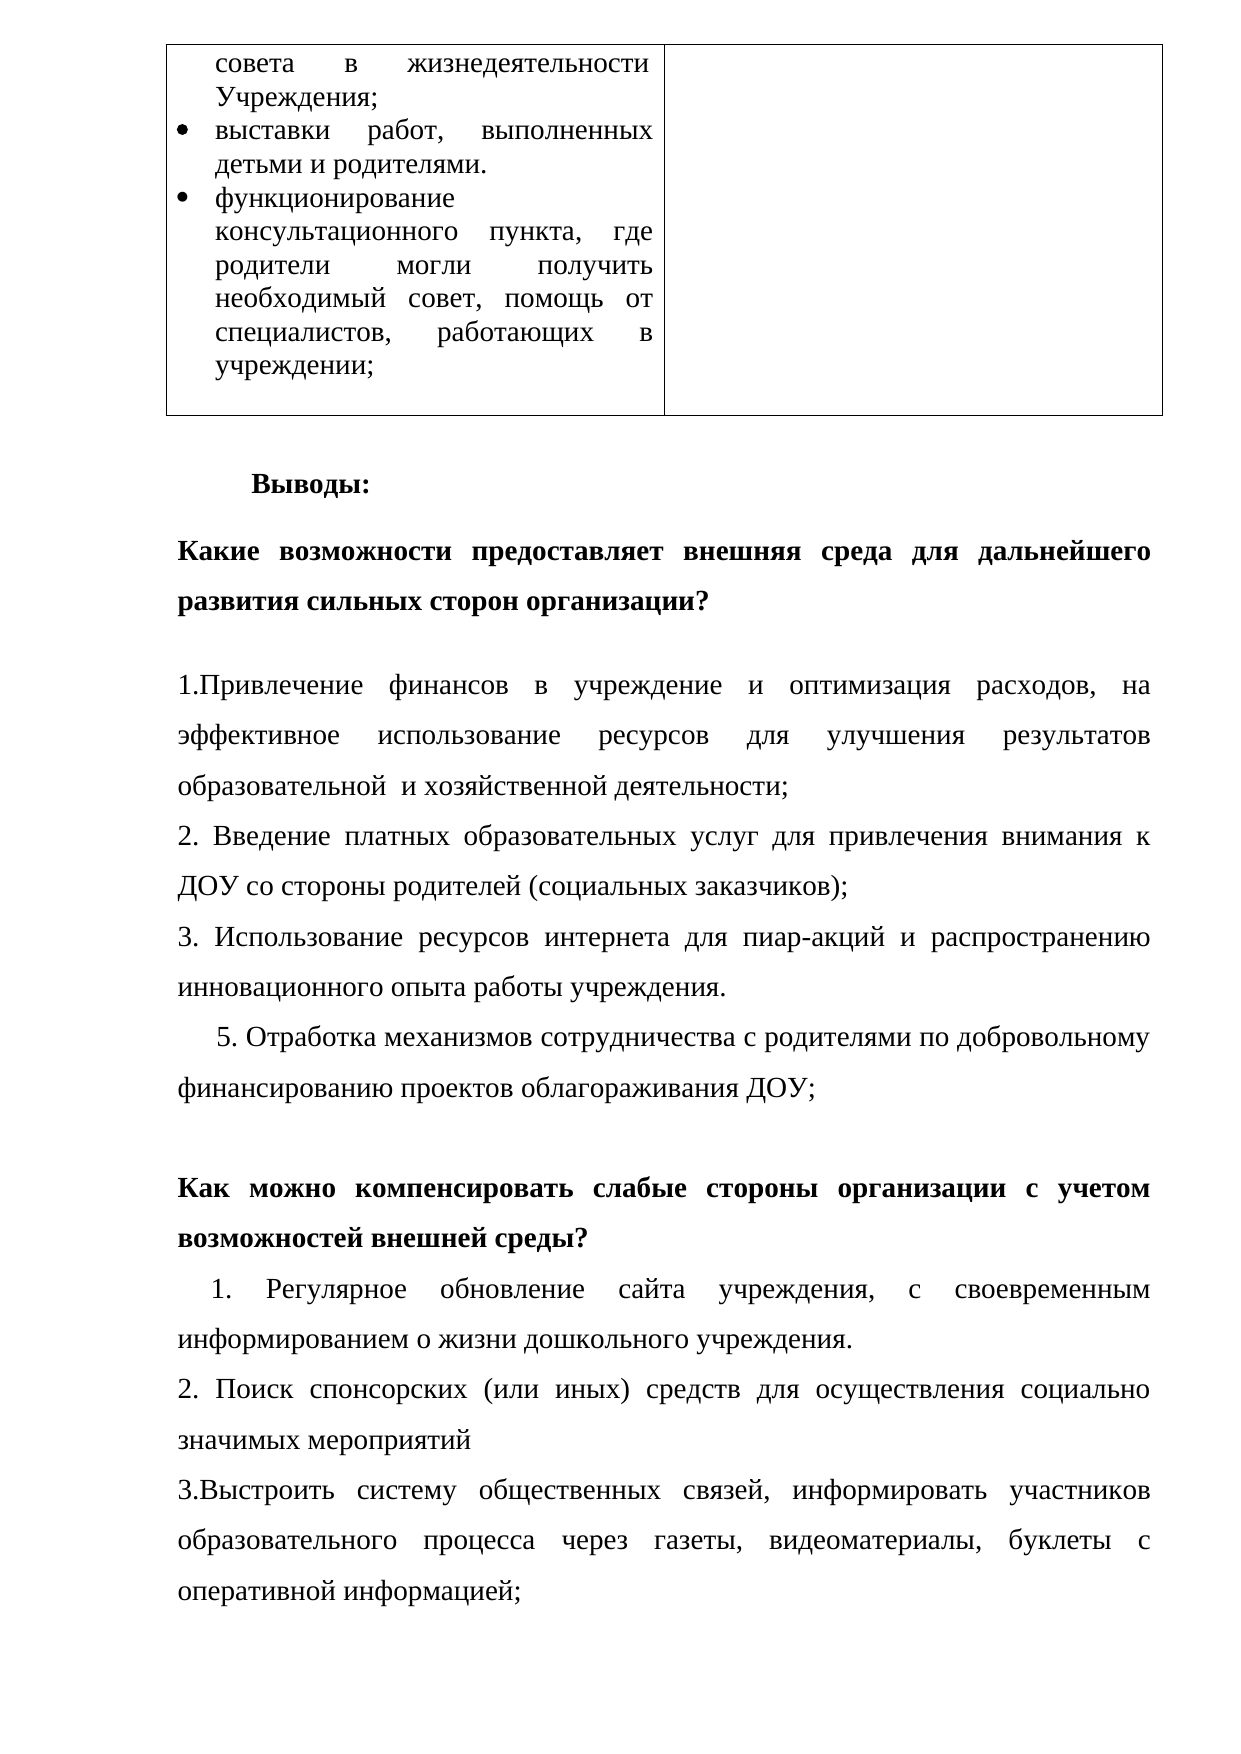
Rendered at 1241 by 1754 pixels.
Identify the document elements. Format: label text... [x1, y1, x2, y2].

text Какие возможности предоставляет внешняя среда для дальнейшего развития сильных сторон организации? [177, 533, 1152, 617]
text 1. Регулярное обновление сайта учреждения, с своевременным информированием о жизни дошкольного учреждения. [177, 1271, 1152, 1355]
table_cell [665, 45, 1162, 414]
text 1.Привлечение финансов в учреждение и оптимизация расходов, на эффективное использование ресурсов для улучшения результатов образовательной и хозяйственной деятельности; [177, 667, 1152, 801]
text Как можно компенсировать слабые стороны организации с учетом возможностей внешней среды? [177, 1170, 1152, 1254]
text 3.Выстроить систему общественных связей, информировать участников образовательного процесса через газеты, видеоматериалы, буклеты с оперативной информацией; [177, 1472, 1152, 1606]
text 3. Использование ресурсов интернета для пиар-акций и распространению инновационного опыта работы учреждения. [177, 919, 1152, 1003]
text Выводы: [215, 466, 1152, 499]
text 2. Поиск спонсорских (или иных) средств для осуществления социально значимых мероприятий [177, 1372, 1152, 1455]
text 5. Отработка механизмов сотрудничества с родителями по добровольному финансированию проектов облагораживания ДОУ; [177, 1019, 1152, 1103]
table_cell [167, 45, 664, 414]
text 2. Введение платных образовательных услуг для привлечения внимания к ДОУ со стороны родителей (социальных заказчиков); [177, 818, 1152, 902]
